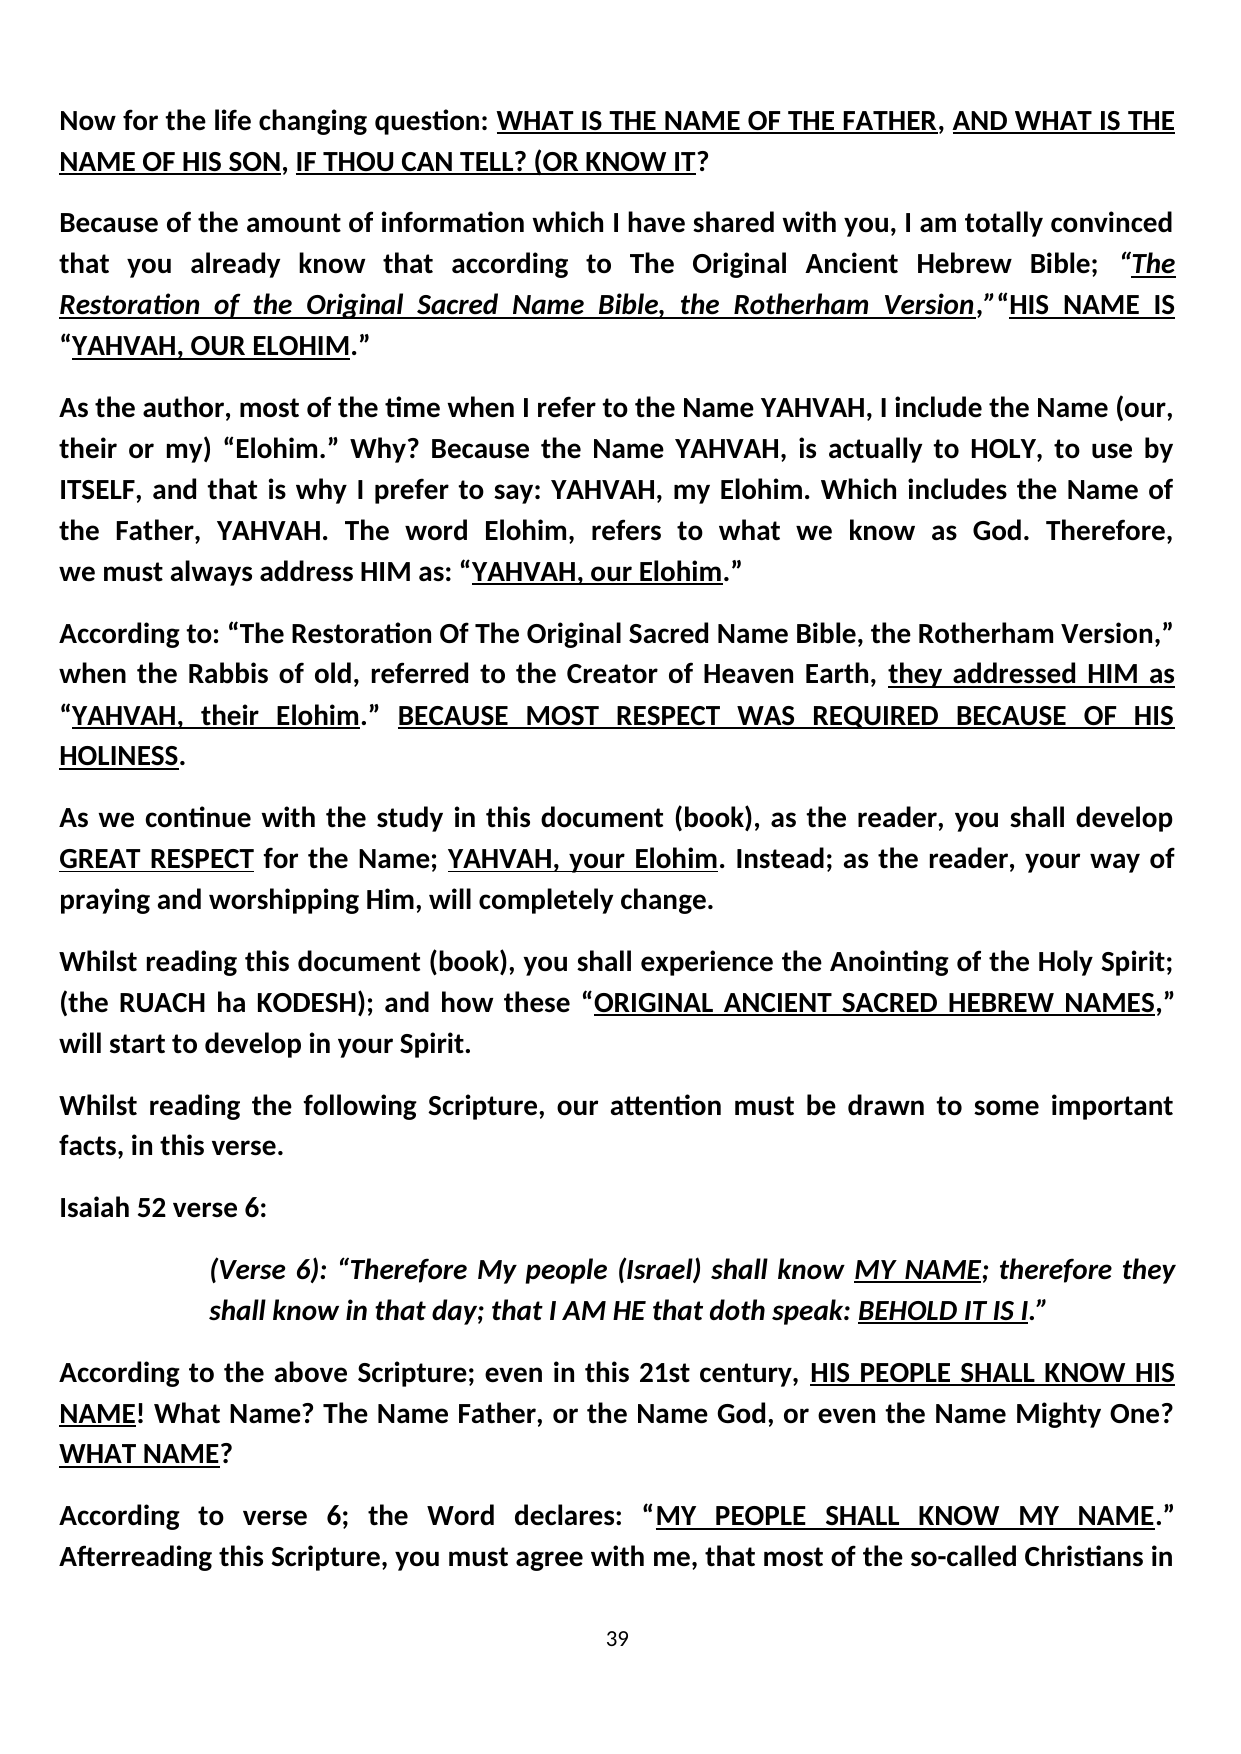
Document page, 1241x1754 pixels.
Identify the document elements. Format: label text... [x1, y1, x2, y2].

text As the author, most of the time when I refer to the Name YAHVAH, I include the Name (our, their or my) “Elohim.” Why? Because the Name YAHVAH, is actually to HOLY, to use by ITSELF, and that is why I prefer to say: YAHVAH, my Elohim. Which includes the Name of the Father, YAHVAH. The word Elohim, refers to what we know as God. Therefore, we must always address HIM as: “YAHVAH, our Elohim.” [59, 389, 1175, 588]
text According to: “The Restoration Of The Original Sacred Name Bible, the Rotherham Version,” when the Rabbis of old, referred to the Creator of Heaven Earth, they addressed HIM as “YAHVAH, their Elohim.” BECAUSE MOST RESPECT WAS REQUIRED BECAUSE OF HIS HOLINESS. [59, 615, 1175, 773]
text As we continue with the study in this document (book), as the reader, you shall develop GREAT RESPECT for the Name; YAHVAH, your Elohim. Instead; as the reader, your way of praying and worshipping Him, will completely change. [59, 799, 1175, 917]
text (Verse 6): “Therefore My people (Israel) shall know MY NAME; therefore they shall know in that day; that I AM HE that doth speak: BEHOLD IT IS I.” [209, 1251, 1175, 1328]
text Isaiah 52 verse 6: [59, 1189, 1175, 1225]
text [59, 1497, 1175, 1574]
text Whilst reading the following Scripture, our attention must be drawn to some important facts, in this verse. [59, 1087, 1175, 1163]
text According to the above Scripture; even in this 21st century, HIS PEOPLE SHALL KNOW HIS NAME! What Name? The Name Father, or the Name God, or even the Name Mighty One? WHAT NAME? [59, 1354, 1175, 1471]
text Because of the amount of information which I have shared with you, I am totally convinced that you already know that according to The Original Ancient Hebrew Bible; “The Restoration of the Original Sacred Name Bible, the Rotherham Version,”“HIS NAME IS “YAHVAH, OUR ELOHIM.” [59, 204, 1175, 363]
text Now for the life changing question: WHAT IS THE NAME OF THE FATHER, AND WHAT IS THE NAME OF HIS SON, IF THOU CAN TELL? (OR KNOW IT? [59, 102, 1175, 178]
text Whilst reading this document (book), you shall experience the Anointing of the Holy Spirit; (the RUACH ha KODESH); and how these “ORIGINAL ANCIENT SACRED HEBREW NAMES,” will start to develop in your Spirit. [59, 943, 1175, 1060]
